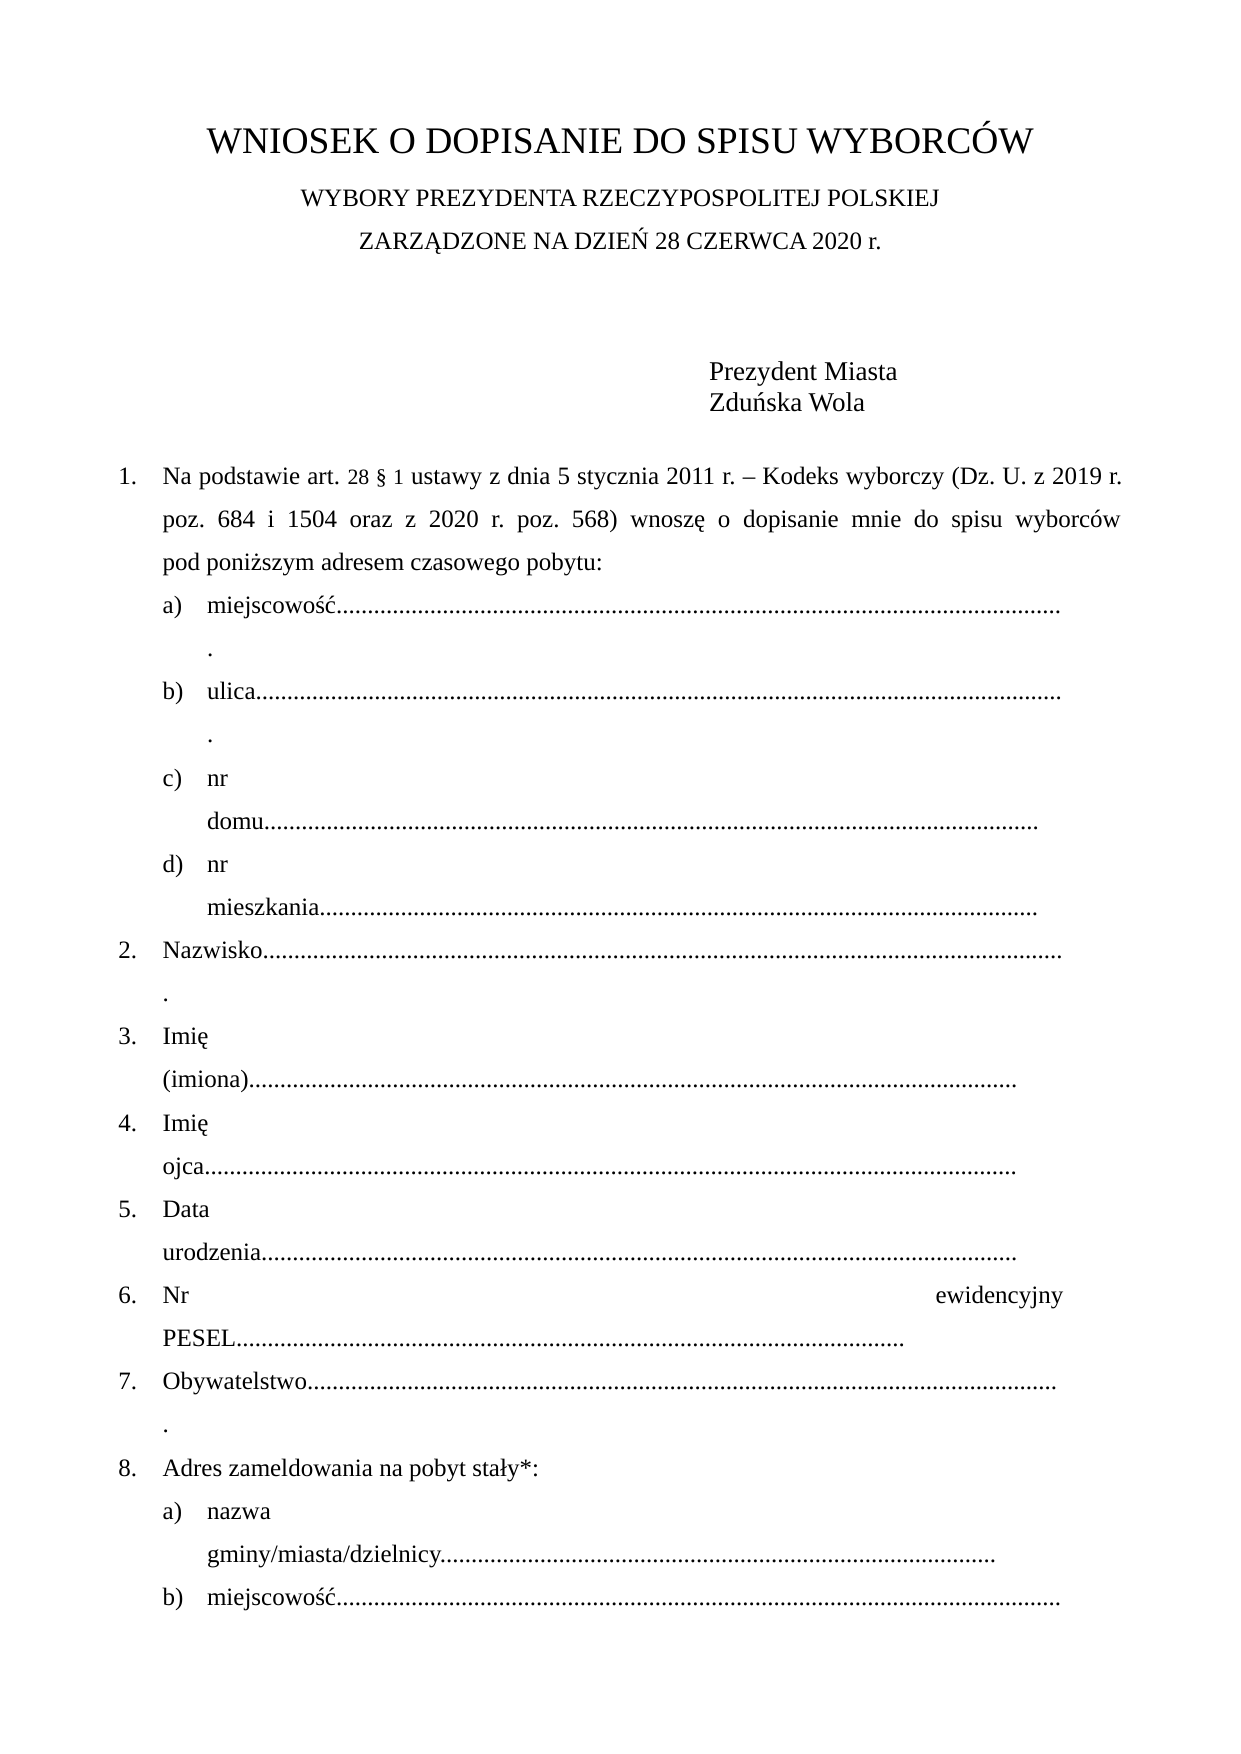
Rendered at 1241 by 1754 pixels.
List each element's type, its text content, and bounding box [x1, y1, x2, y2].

text Prezydent Miasta [118, 355, 1122, 386]
list Obywatelstwo......................................................................................................................... [118, 1366, 1063, 1438]
list nazwa gminy/miasta/dzielnicy......................................................................................... [162, 1496, 1063, 1568]
list Imię ojca.................................................................................................................................. [118, 1108, 1063, 1179]
list Imię (imiona)........................................................................................................................... [118, 1021, 1063, 1093]
list Adres zameldowania na pobyt stały*: [118, 1453, 1063, 1481]
list miejscowość..................................................................................................................... [162, 590, 1063, 662]
list Data urodzenia......................................................................................................................... [118, 1194, 1063, 1266]
list Nr ewidencyjny PESEL........................................................................................................... [118, 1280, 1063, 1352]
text WYBORY PREZYDENTA RZECZYPOSPOLITEJ POLSKIEJ [118, 183, 1122, 212]
list nr mieszkania................................................................................................................... [162, 849, 1063, 921]
text WNIOSEK O DOPISANIE DO SPISU WYBORCÓW [118, 118, 1122, 161]
text Zduńska Wola [118, 386, 1122, 418]
list Nazwisko................................................................................................................................. [118, 935, 1063, 1007]
list Na podstawie art. 28 § 1 ustawy z dnia 5 stycznia 2011 r. – Kodeks wyborczy (Dz. U. z 2019 r. poz. 684 i 1504 oraz z 2020 r. poz. 568) wnoszę o dopisanie mnie do spisu wyborców pod poniższym adresem czasowego pobytu: [118, 461, 1122, 576]
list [162, 1582, 1063, 1611]
list ulica.................................................................................................................................. [162, 676, 1063, 748]
text ZARZĄDZONE NA DZIEŃ 28 CZERWCA 2020 r. [118, 226, 1122, 298]
list nr domu............................................................................................................................ [162, 763, 1063, 834]
